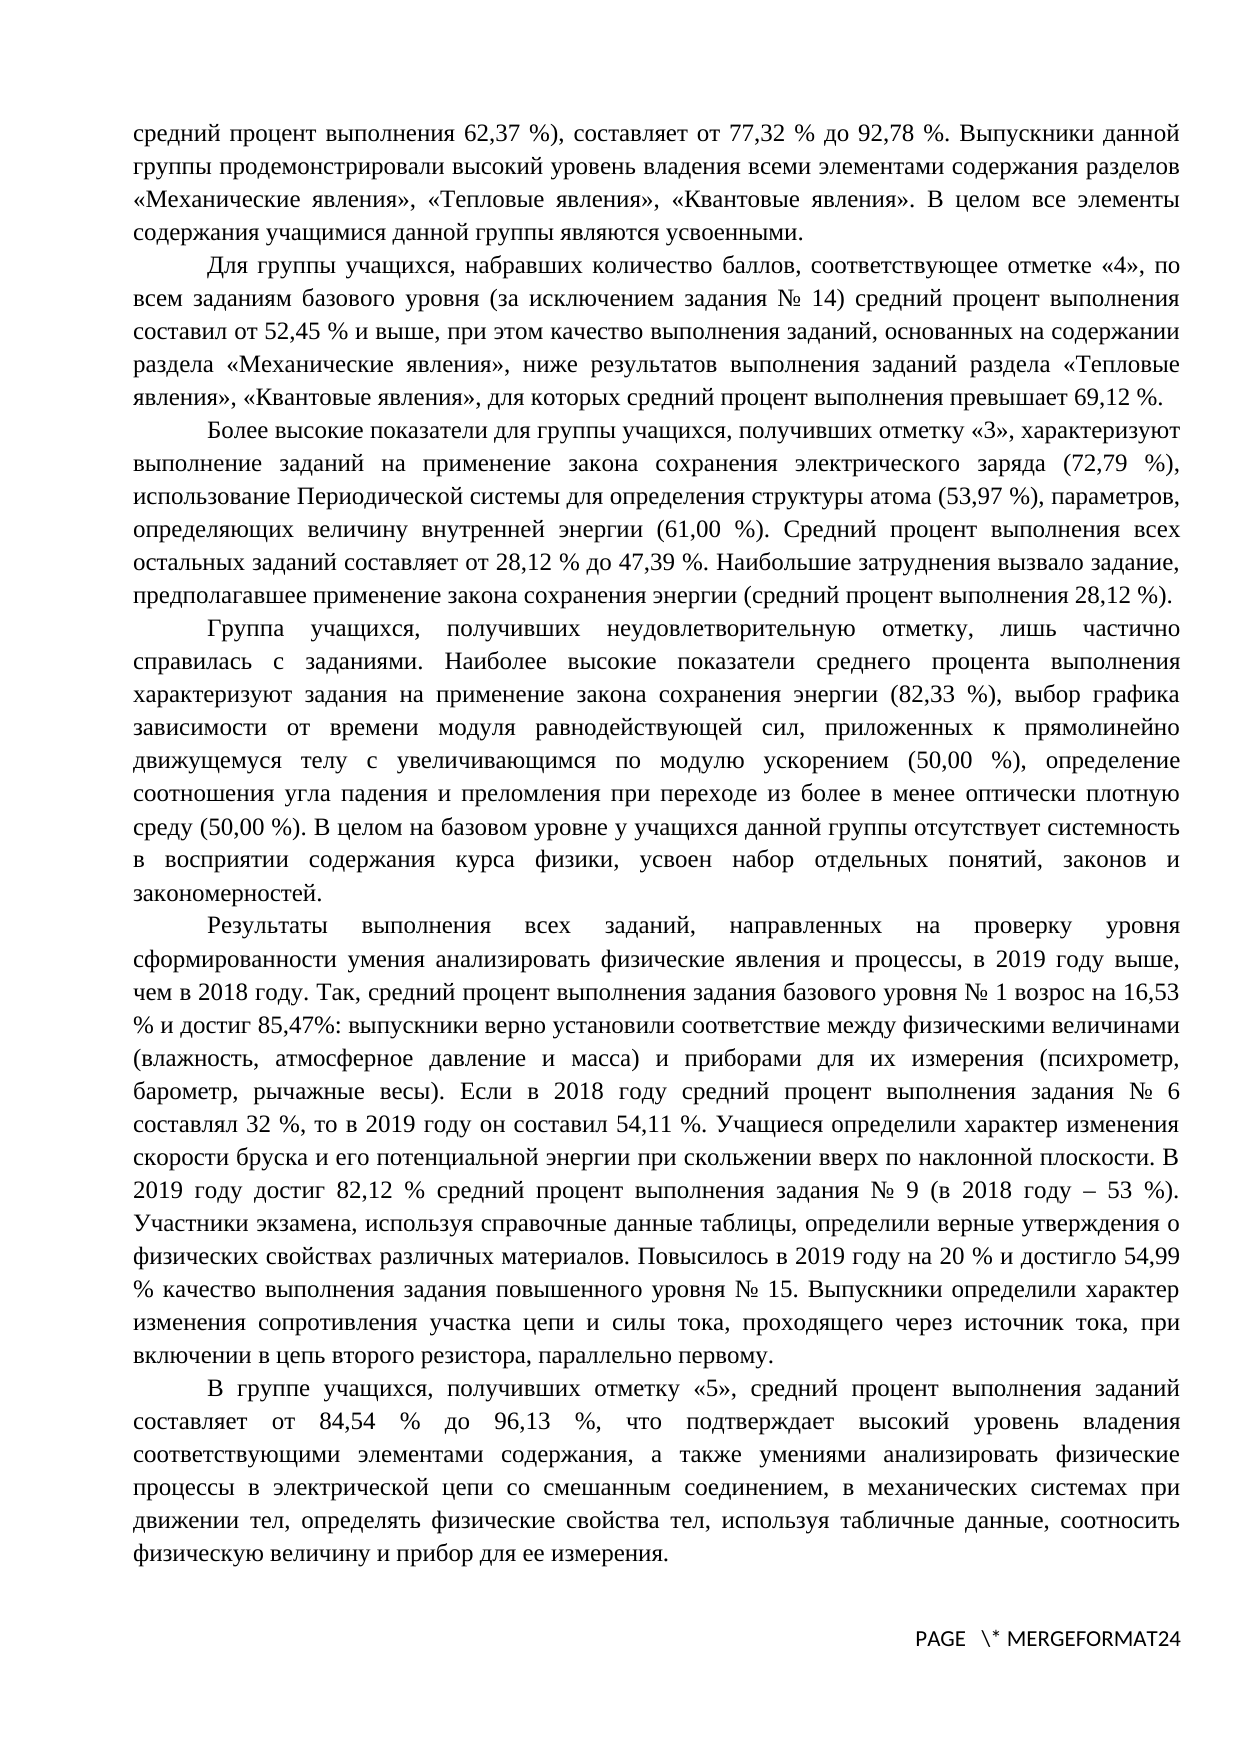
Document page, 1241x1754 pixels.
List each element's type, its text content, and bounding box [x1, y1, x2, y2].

text В группе учащихся, получивших отметку «5», средний процент выполнения заданий составляет от 84,54 % до 96,13 %, что подтверждает высокий уровень владения соответствующими элементами содержания, а также умениями анализировать физические процессы в электрической цепи со смешанным соединением, в механических системах при движении тел, определять физические свойства тел, используя табличные данные, соотносить физическую величину и прибор для ее измерения. [133, 1373, 1181, 1567]
text Более высокие показатели для группы учащихся, получивших отметку «3», характеризуют выполнение заданий на применение закона сохранения электрического заряда (72,79 %), использование Периодической системы для определения структуры атома (53,97 %), параметров, определяющих величину внутренней энергии (61,00 %). Средний процент выполнения всех остальных заданий составляет от 28,12 % до 47,39 %. Наибольшие затруднения вызвало задание, предполагавшее применение закона сохранения энергии (средний процент выполнения 28,12 %). [133, 415, 1181, 609]
text Результаты выполнения всех заданий, направленных на проверку уровня сформированности умения анализировать физические явления и процессы, в 2019 году выше, чем в 2018 году. Так, средний процент выполнения задания базового уровня № 1 возрос на 16,53 % и достиг 85,47%: выпускники верно установили соответствие между физическими величинами (влажность, атмосферное давление и масса) и приборами для их измерения (психрометр, барометр, рычажные весы). Если в 2018 году средний процент выполнения задания № 6 составлял 32 %, то в 2019 году он составил 54,11 %. Учащиеся определили характер изменения скорости бруска и его потенциальной энергии при скольжении вверх по наклонной плоскости. В 2019 году достиг 82,12 % средний процент выполнения задания № 9 (в 2018 году – 53 %). Участники экзамена, используя справочные данные таблицы, определили верные утверждения о физических свойствах различных материалов. Повысилось в 2019 году на 20 % и достигло 54,99 % качество выполнения задания повышенного уровня № 15. Выпускники определили характер изменения сопротивления участка цепи и силы тока, проходящего через источник тока, при включении в цепь второго резистора, параллельно первому. [133, 911, 1181, 1369]
text Группа учащихся, получивших неудовлетворительную отметку, лишь частично справилась с заданиями. Наиболее высокие показатели среднего процента выполнения характеризуют задания на применение закона сохранения энергии (82,33 %), выбор графика зависимости от времени модуля равнодействующей сил, приложенных к прямолинейно движущемуся телу с увеличивающимся по модулю ускорением (50,00 %), определение соотношения угла падения и преломления при переходе из более в менее оптически плотную среду (50,00 %). В целом на базовом уровне у учащихся данной группы отсутствует системность в восприятии содержания курса физики, усвоен набор отдельных понятий, законов и закономерностей. [133, 613, 1181, 906]
text Для группы учащихся, набравших количество баллов, соответствующее отметке «4», по всем заданиям базового уровня (за исключением задания № 14) средний процент выполнения составил от 52,45 % и выше, при этом качество выполнения заданий, основанных на содержании раздела «Механические явления», ниже результатов выполнения заданий раздела «Тепловые явления», «Квантовые явления», для которых средний процент выполнения превышает 69,12 %. [133, 250, 1181, 411]
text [133, 118, 1181, 246]
